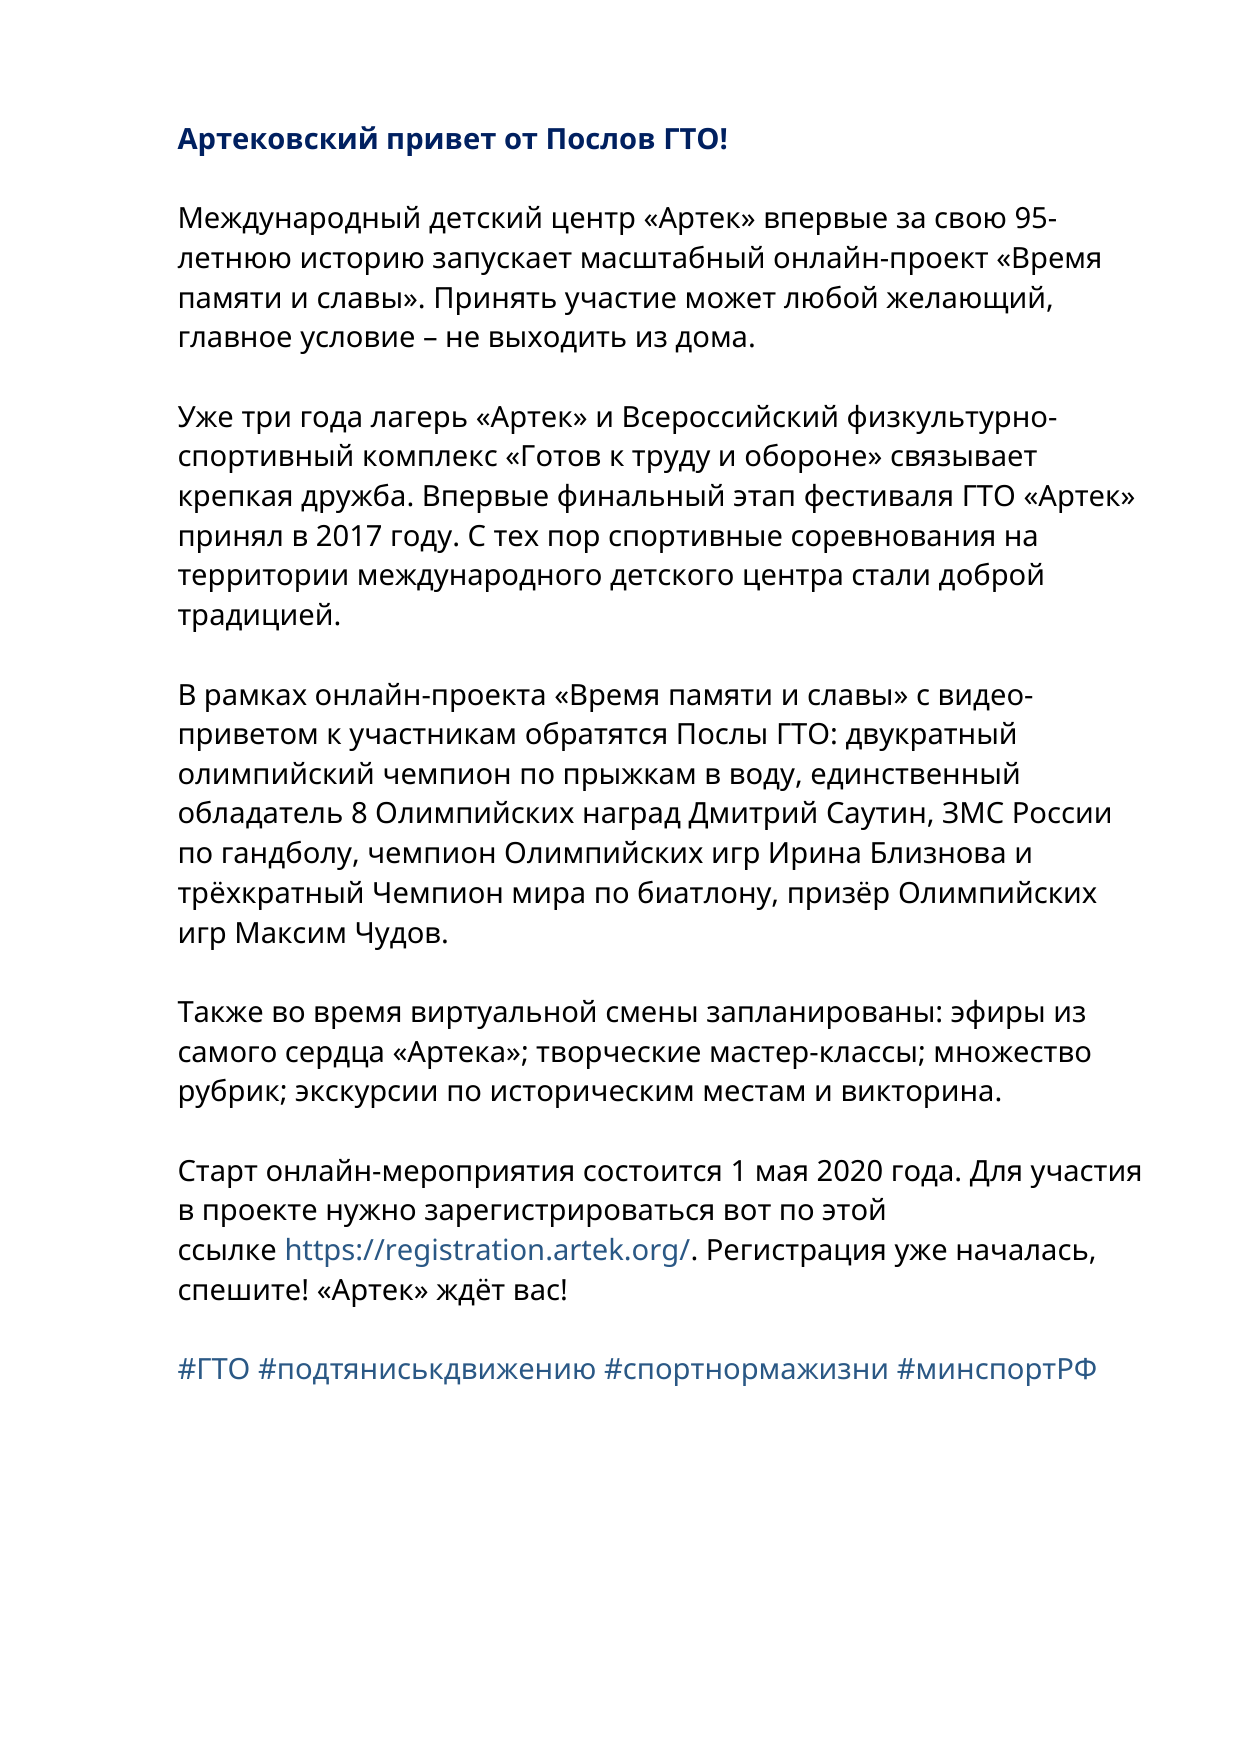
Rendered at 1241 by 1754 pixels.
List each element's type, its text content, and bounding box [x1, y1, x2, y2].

text Артековский привет от Послов ГТО! Международный детский центр «Артек» впервые за свою 95-летнюю историю запускает масштабный онлайн-проект «Время памяти и славы». Принять участие может любой желающий, главное условие – не выходить из дома. Уже три года лагерь «Артек» и Всероссийский физкультурно-спортивный комплекс «Готов к труду и обороне» связывает крепкая дружба. Впервые финальный этап фестиваля ГТО «Артек» принял в 2017 году. С тех пор спортивные соревнования на территории международного детского центра стали доброй традицией. В рамках онлайн-проекта «Время памяти и славы» с видео-приветом к участникам обратятся Послы ГТО: двукратный олимпийский чемпион по прыжкам в воду, единственный обладатель 8 Олимпийских наград Дмитрий Саутин, ЗМС России по гандболу, чемпион Олимпийских игр Ирина Близнова и трёхкратный Чемпион мира по биатлону, призёр Олимпийских игр Максим Чудов. Также во время виртуальной смены запланированы: эфиры из самого сердца «Артека»; творческие мастер-классы; множество рубрик; экскурсии по историческим местам и викторина. Старт онлайн-мероприятия состоится 1 мая 2020 года. Для участия в проекте нужно зарегистрироваться вот по этой ссылке https://registration.artek.org/. Регистрация уже началась, спешите! «Артек» ждёт вас! #ГТО #подтяниськдвижению #спортнормажизни #минспортРФ [177, 118, 1152, 1388]
